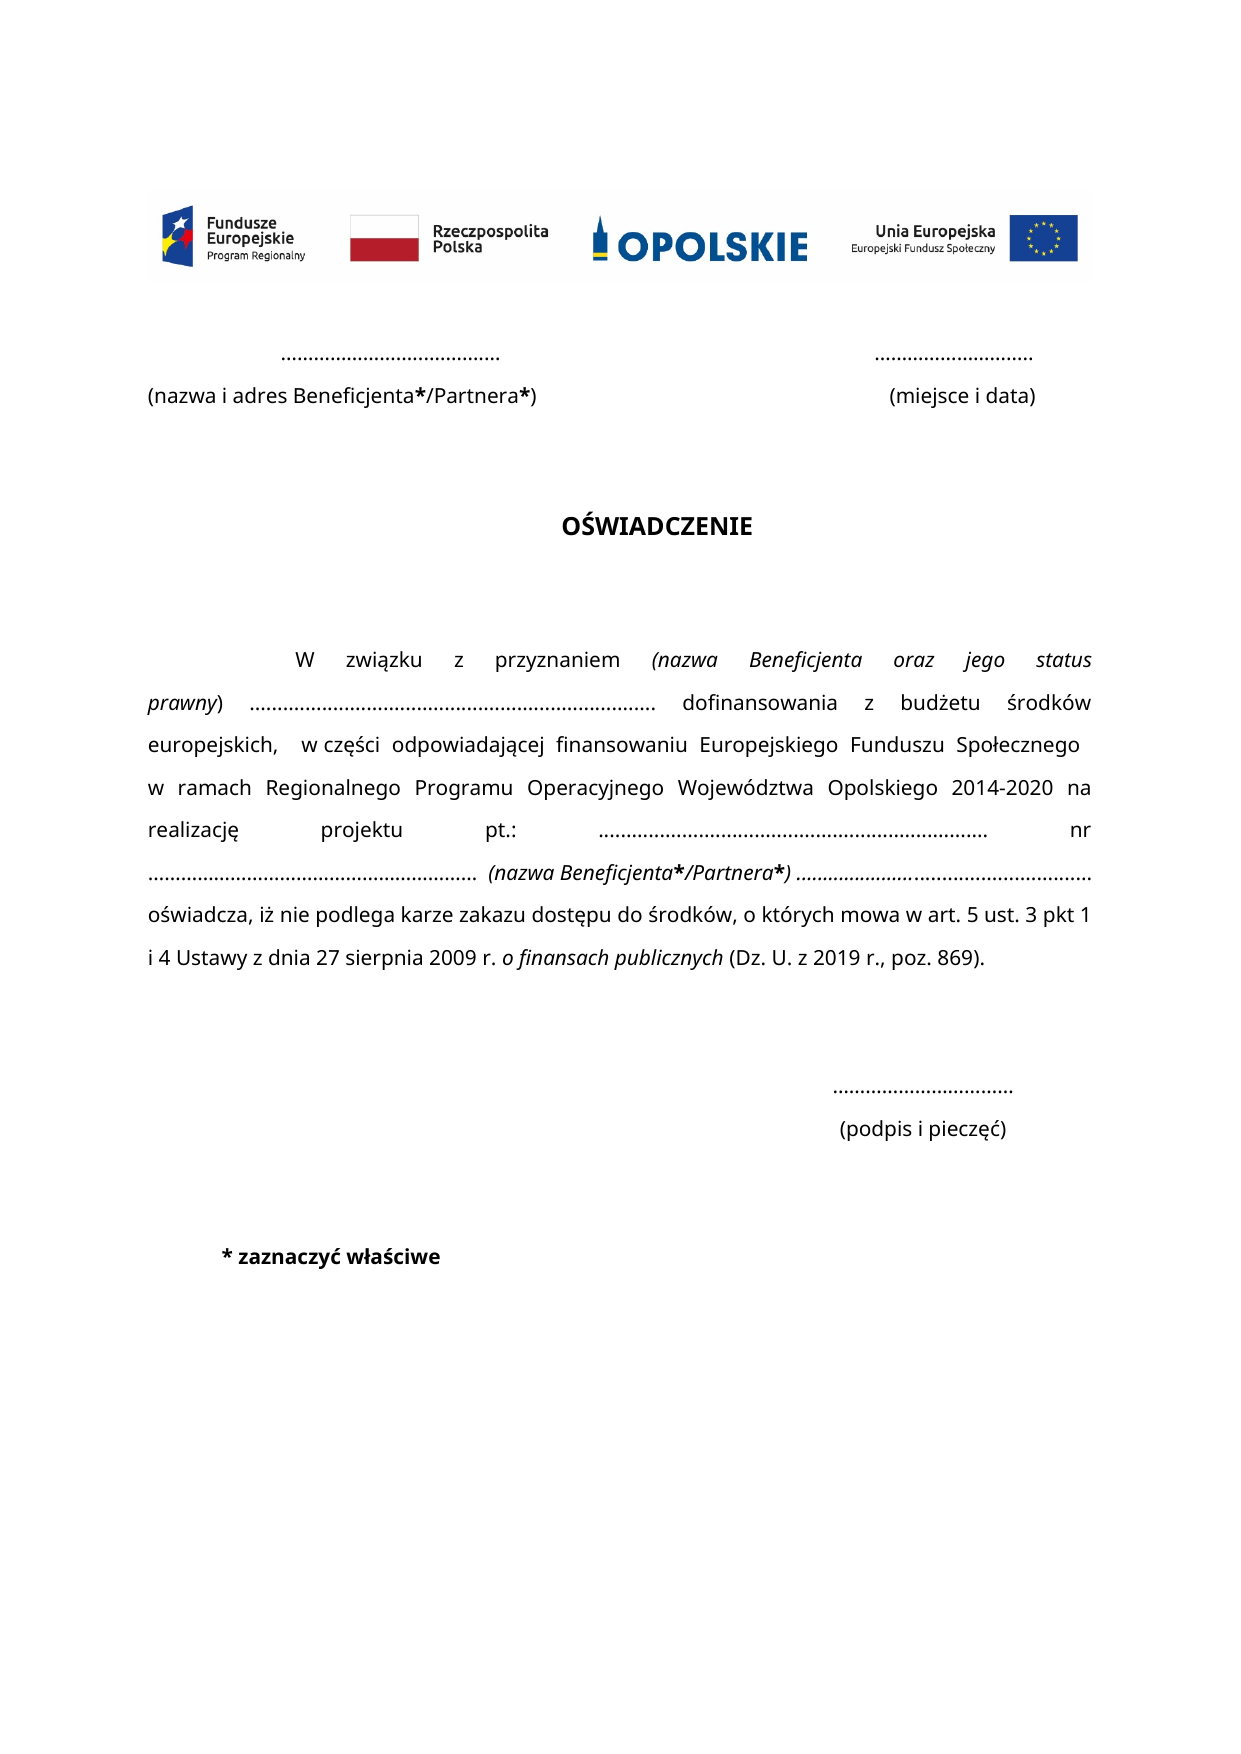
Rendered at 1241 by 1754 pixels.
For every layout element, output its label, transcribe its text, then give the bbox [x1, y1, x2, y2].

text (nazwa i adres Beneficjenta*/Partnera*) (miejsce i data) [148, 381, 1093, 409]
text W związku z przyznaniem (nazwa Beneficjenta oraz jego status prawny) ......................................................................... dofinansowania z budżetu środków europejskich, w części odpowiadającej finansowaniu Europejskiego Funduszu Społecznego w ramach Regionalnego Programu Operacyjnego Województwa Opolskiego 2014-2020 na realizację projektu pt.: ...................................................................... nr …………………………………………………… (nazwa Beneficjenta*/Partnera*) ...................................................... oświadcza, iż nie podlega karze zakazu dostępu do środków, o których mowa w art. 5 ust. 3 pkt 1 i 4 Ustawy z dnia 27 sierpnia 2009 r. o finansach publicznych (Dz. U. z 2019 r., poz. 869). [148, 645, 1093, 972]
text * zaznaczyć właściwe [148, 1242, 1093, 1270]
text …………………………… [679, 1071, 1093, 1099]
text (podpis i pieczęć) [679, 1114, 1093, 1142]
picture [147, 190, 1093, 282]
text ………………….…..……….… ……………………….. [148, 338, 1093, 367]
text OŚWIADCZENIE [148, 509, 1093, 543]
